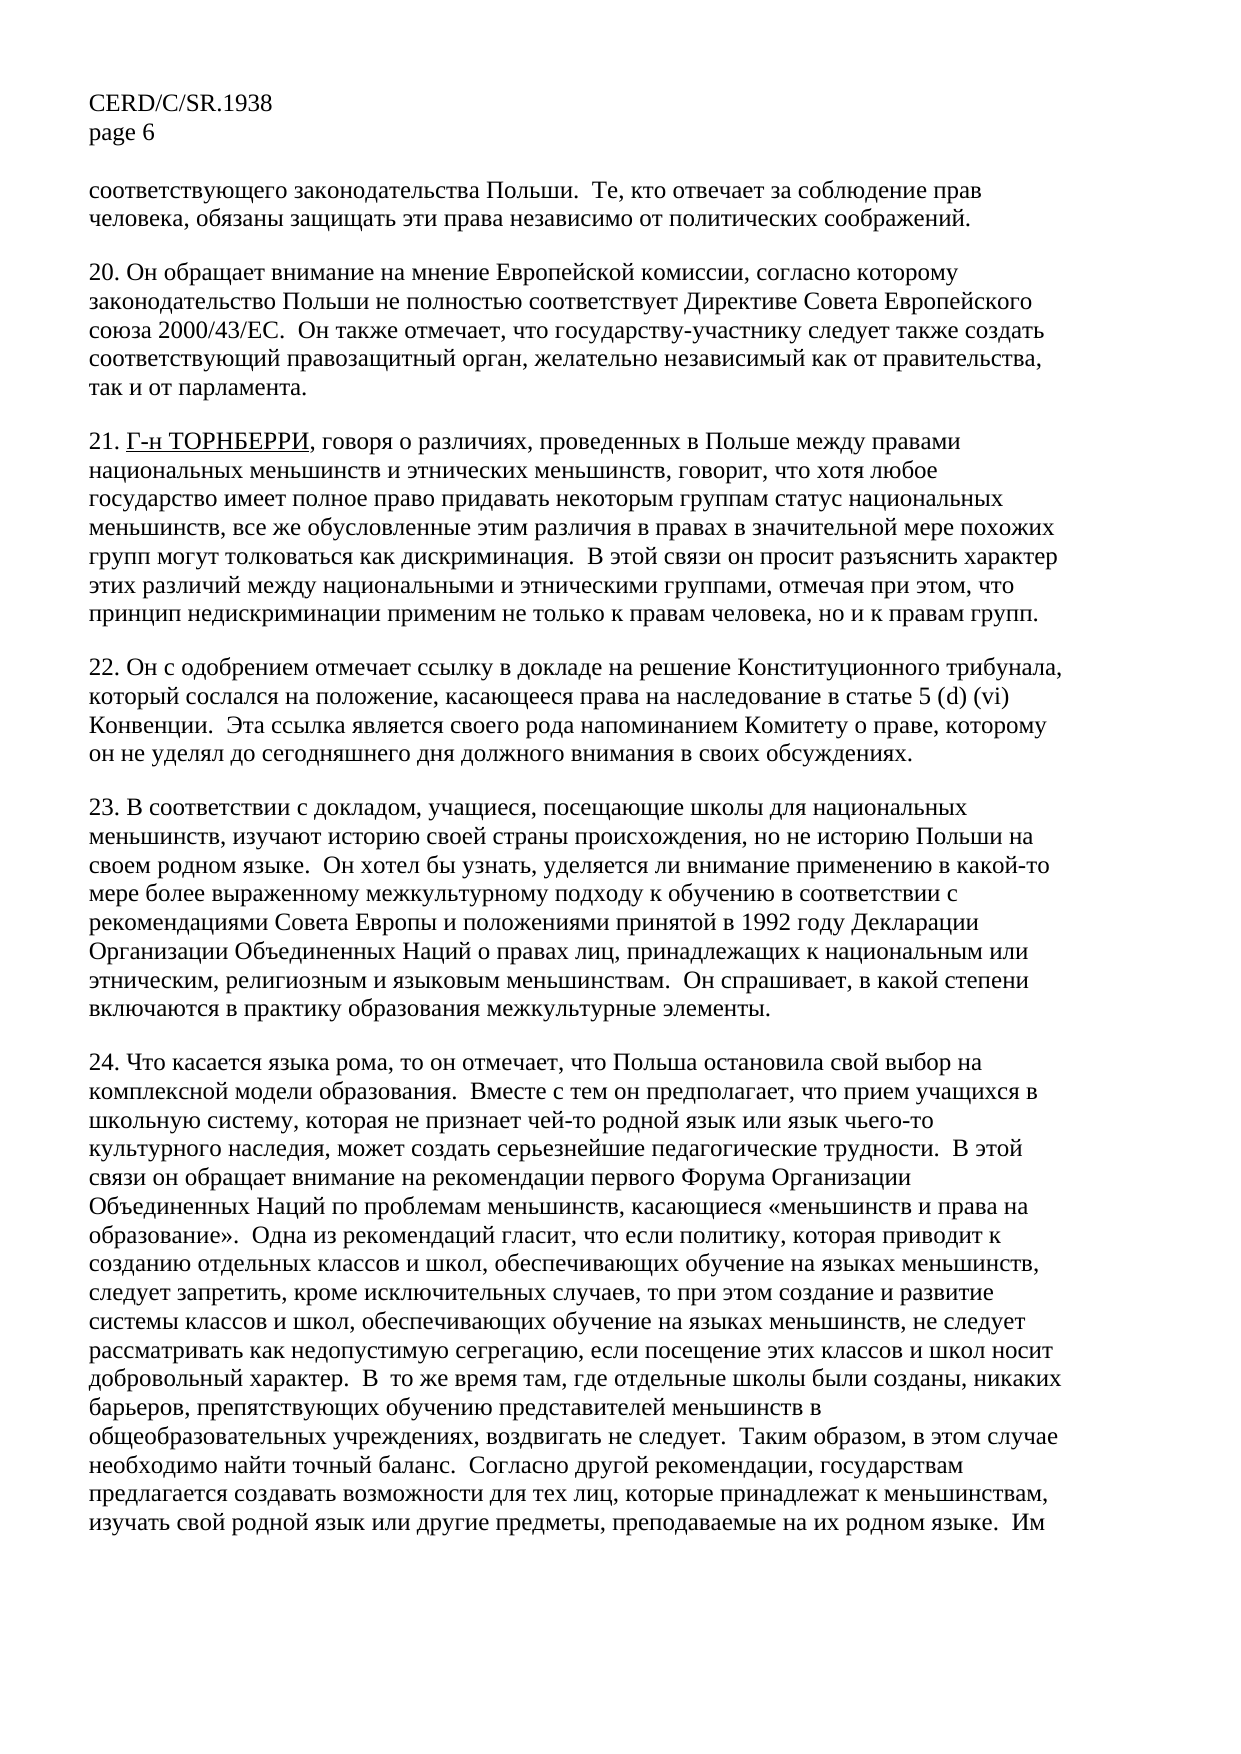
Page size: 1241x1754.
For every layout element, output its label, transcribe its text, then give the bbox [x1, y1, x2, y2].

text В соответствии с докладом, учащиеся, посещающие школы для национальных меньшинств, изучают историю своей страны происхождения, но не историю Польши на своем родном языке. Он хотел бы узнать, уделяется ли внимание применению в какой-то мере более выраженному межкультурному подходу к обучению в соответствии с рекомендациями Совета Европы и положениями принятой в 1992 году Декларации Организации Объединенных Наций о правах лиц, принадлежащих к национальным или этническим, религиозным и языковым меньшинствам. Он спрашивает, в какой степени включаются в практику образования межкультурные элементы. [88, 792, 1063, 1022]
text Он обращает внимание на мнение Европейской комиссии, согласно которому законодательство Польши не полностью соответствует Директиве Совета Европейского союза 2000/43/EC. Он также отмечает, что государству-участнику следует также создать соответствующий правозащитный орган, желательно независимый как от правительства, так и от парламента. [88, 257, 1063, 401]
text Он с одобрением отмечает ссылку в докладе на решение Конституционного трибунала, который сослался на положение, касающееся права на наследование в статье 5 (d) (vi) Конвенции. Эта ссылка является своего рода напоминанием Комитету о праве, которому он не уделял до сегодняшнего дня должного внимания в своих обсуждениях. [88, 652, 1063, 767]
text Г-н ТОРНБЕРРИ, говоря о различиях, проведенных в Польше между правами национальных меньшинств и этнических меньшинств, говорит, что хотя любое государство имеет полное право придавать некоторым группам статус национальных меньшинств, все же обусловленные этим различия в правах в значительной мере похожих групп могут толковаться как дискриминация. В этой связи он просит разъяснить характер этих различий между национальными и этническими группами, отмечая при этом, что принцип недискриминации применим не только к правам человека, но и к правам групп. [88, 426, 1063, 627]
